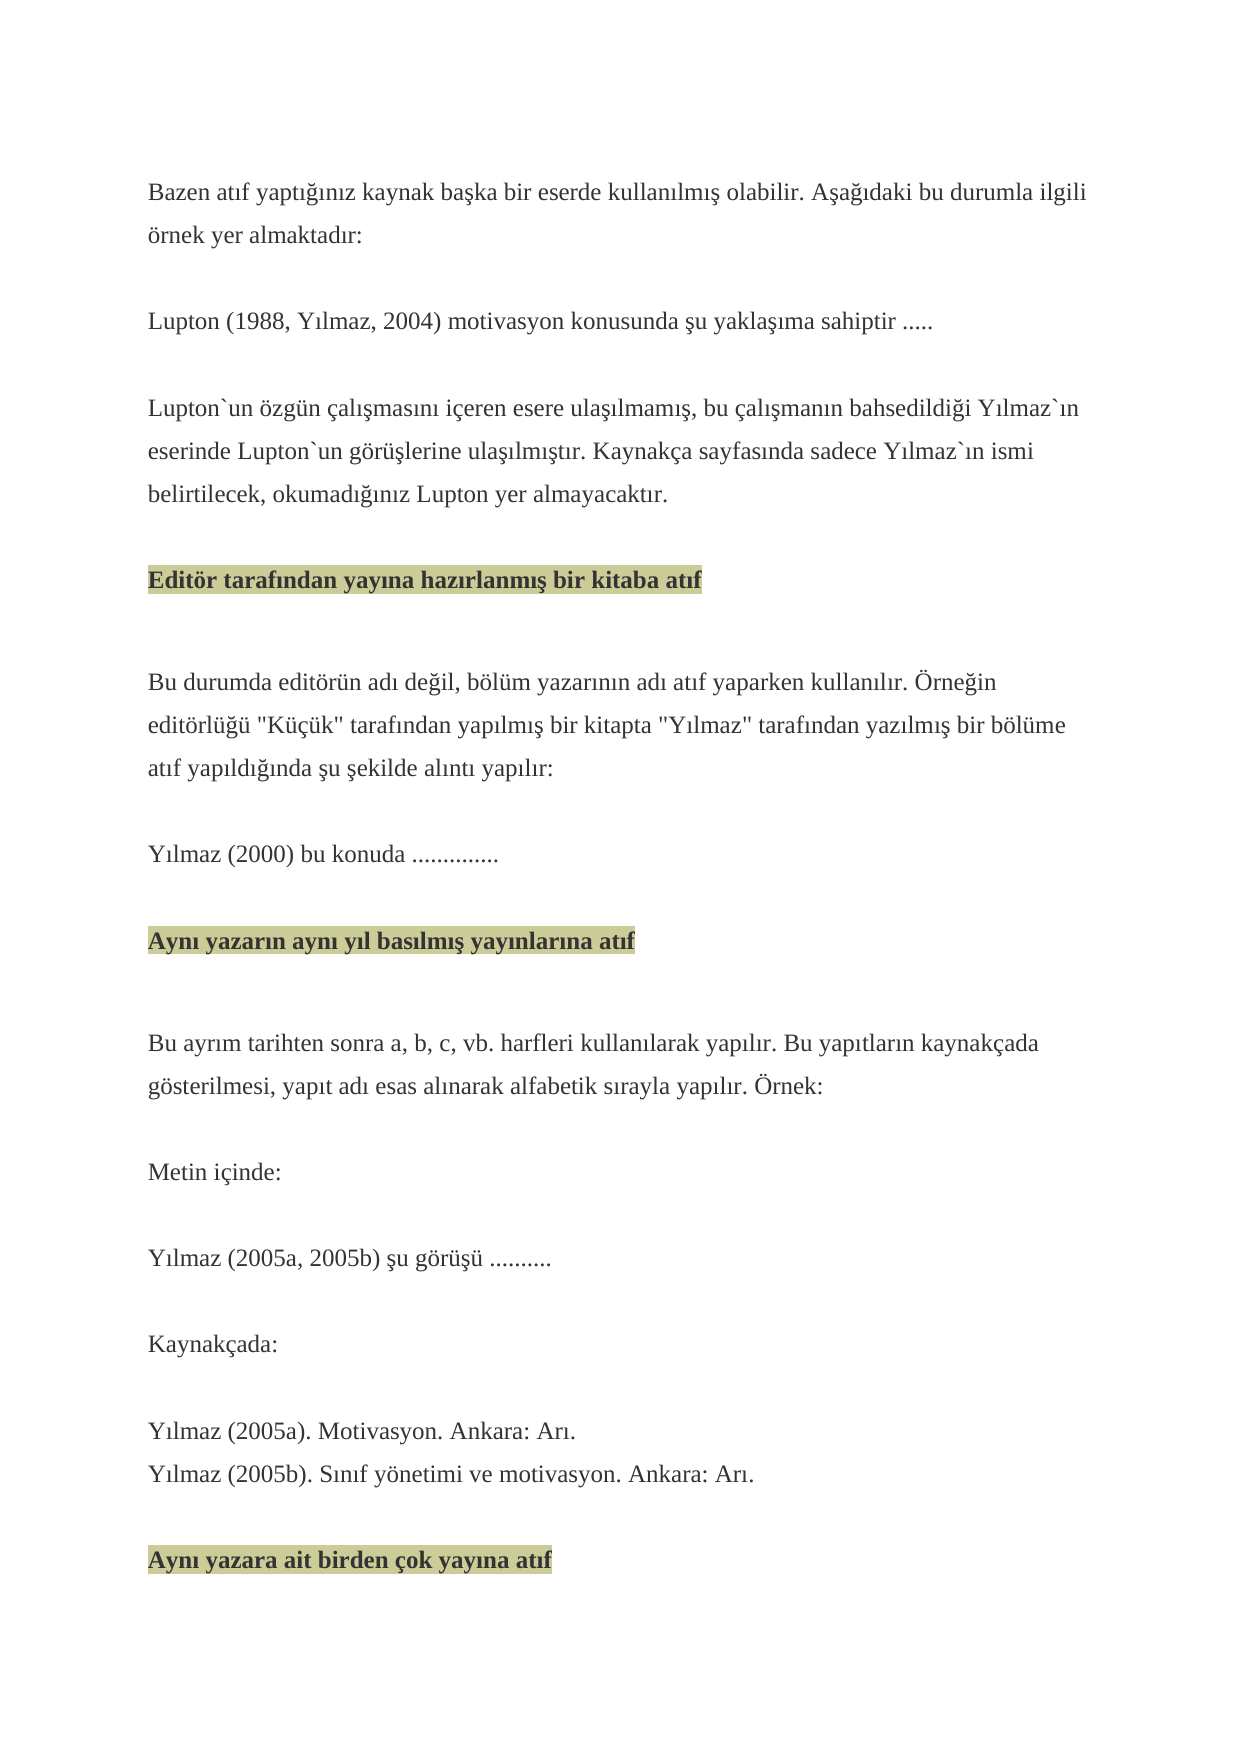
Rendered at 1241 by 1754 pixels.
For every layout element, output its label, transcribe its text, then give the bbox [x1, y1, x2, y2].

text Bu durumda editörün adı değil, bölüm yazarının adı atıf yaparken kullanılır. Örneğin editörlüğü "Küçük" tarafından yapılmış bir kitapta "Yılmaz" tarafından yazılmış bir bölüme atıf yapıldığında şu şekilde alıntı yapılır: Yılmaz (2000) bu konuda .............. Aynı yazarın aynı yıl basılmış yayınlarına atıf [148, 667, 1092, 954]
text Bu ayrım tarihten sonra a, b, c, vb. harfleri kullanılarak yapılır. Bu yapıtların kaynakçada gösterilmesi, yapıt adı esas alınarak alfabetik sırayla yapılır. Örnek: Metin içinde: Yılmaz (2005a, 2005b) şu görüşü .......... Kaynakçada: Yılmaz (2005a). Motivasyon. Ankara: Arı. Yılmaz (2005b). Sınıf yönetimi ve motivasyon. Ankara: Arı. Aynı yazara ait birden çok yayına atıf [148, 1028, 1092, 1574]
text Bazen atıf yaptığınız kaynak başka bir eserde kullanılmış olabilir. Aşağıdaki bu durumla ilgili örnek yer almaktadır: Lupton (1988, Yılmaz, 2004) motivasyon konusunda şu yaklaşıma sahiptir ..... Lupton`un özgün çalışmasını içeren esere ulaşılmamış, bu çalışmanın bahsedildiği Yılmaz`ın eserinde Lupton`un görüşlerine ulaşılmıştır. Kaynakça sayfasında sadece Yılmaz`ın ismi belirtilecek, okumadığınız Lupton yer almayacaktır. Editör tarafından yayına hazırlanmış bir kitaba atıf [148, 177, 1092, 594]
